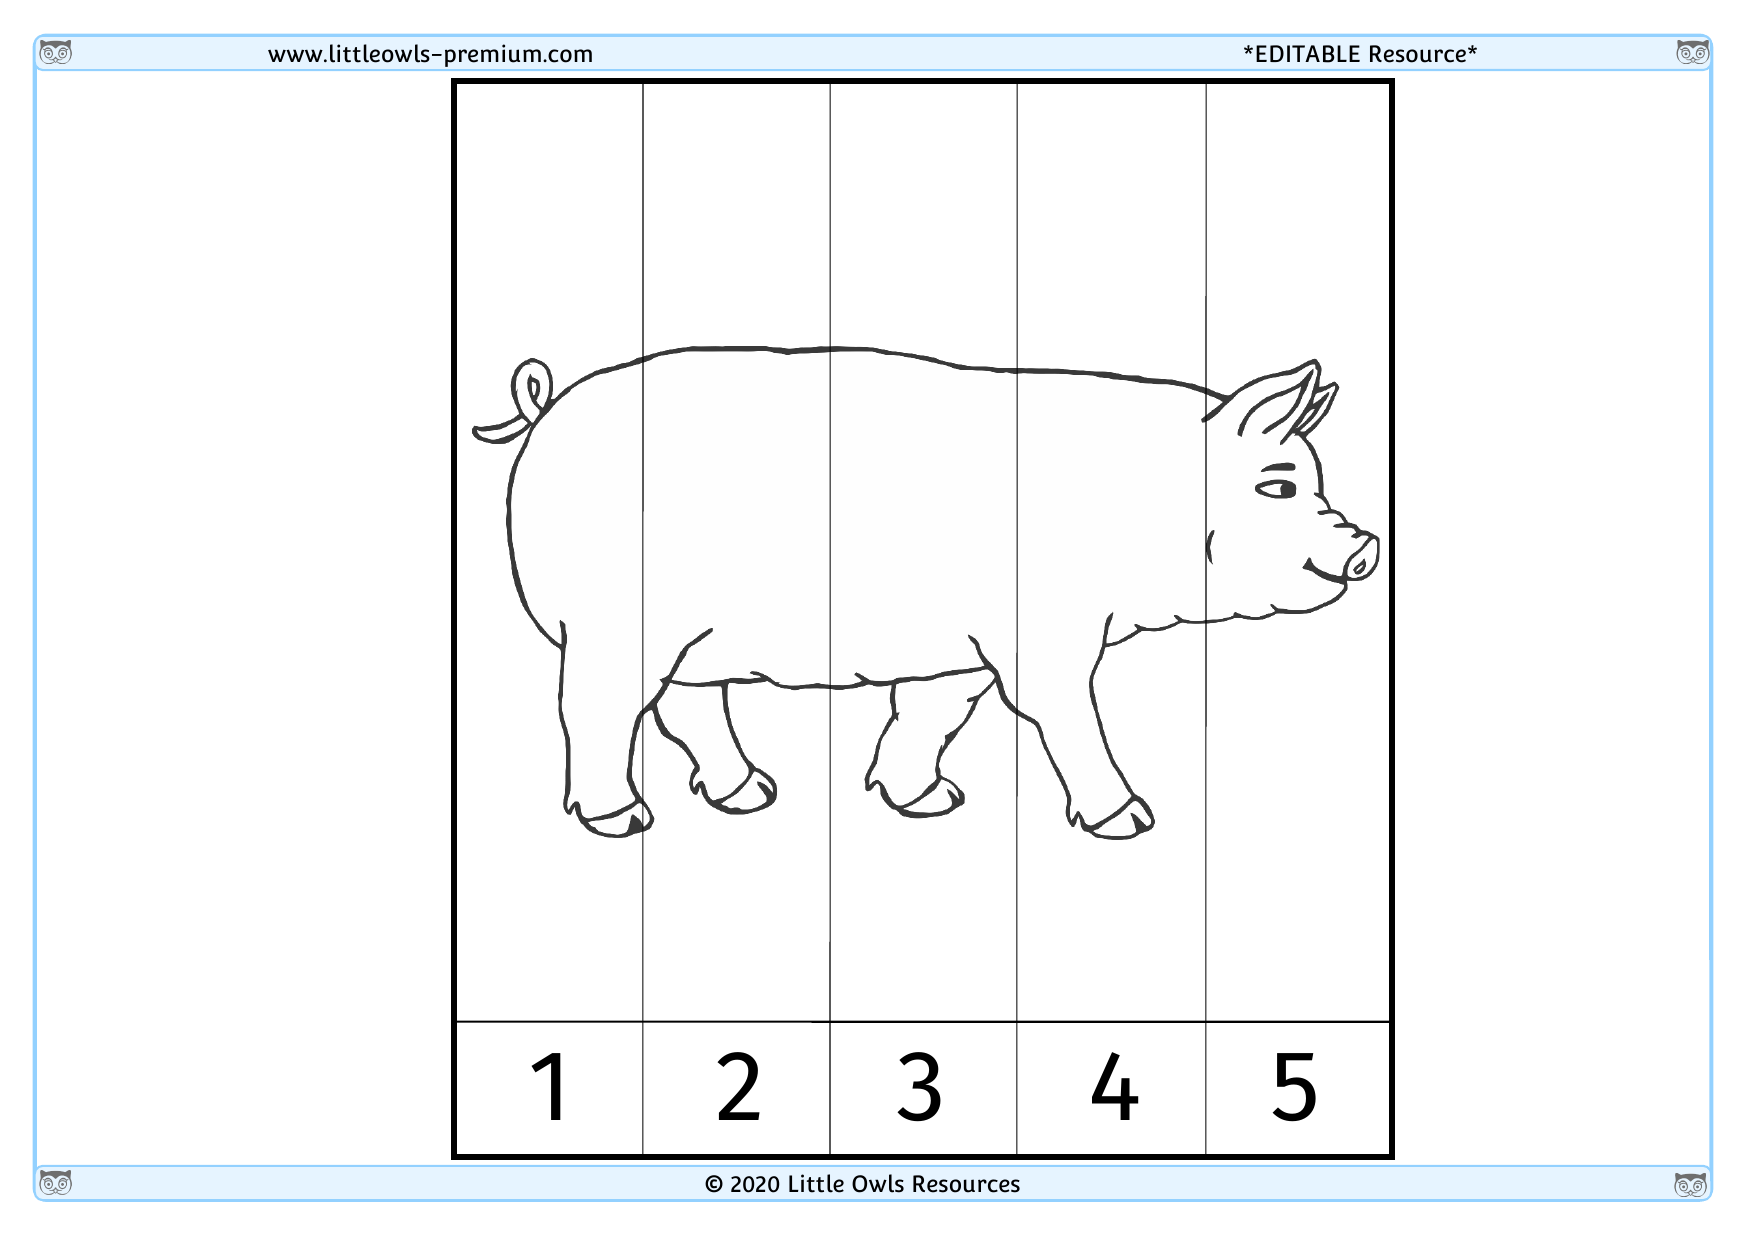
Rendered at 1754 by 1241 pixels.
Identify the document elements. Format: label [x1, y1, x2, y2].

picture [1669, 1168, 1714, 1204]
picture [1018, 346, 1205, 840]
picture [1207, 346, 1380, 840]
picture [472, 346, 642, 840]
picture [831, 346, 1016, 840]
picture [644, 346, 829, 840]
picture [34, 35, 79, 71]
picture [1671, 35, 1717, 71]
picture [34, 1165, 79, 1202]
